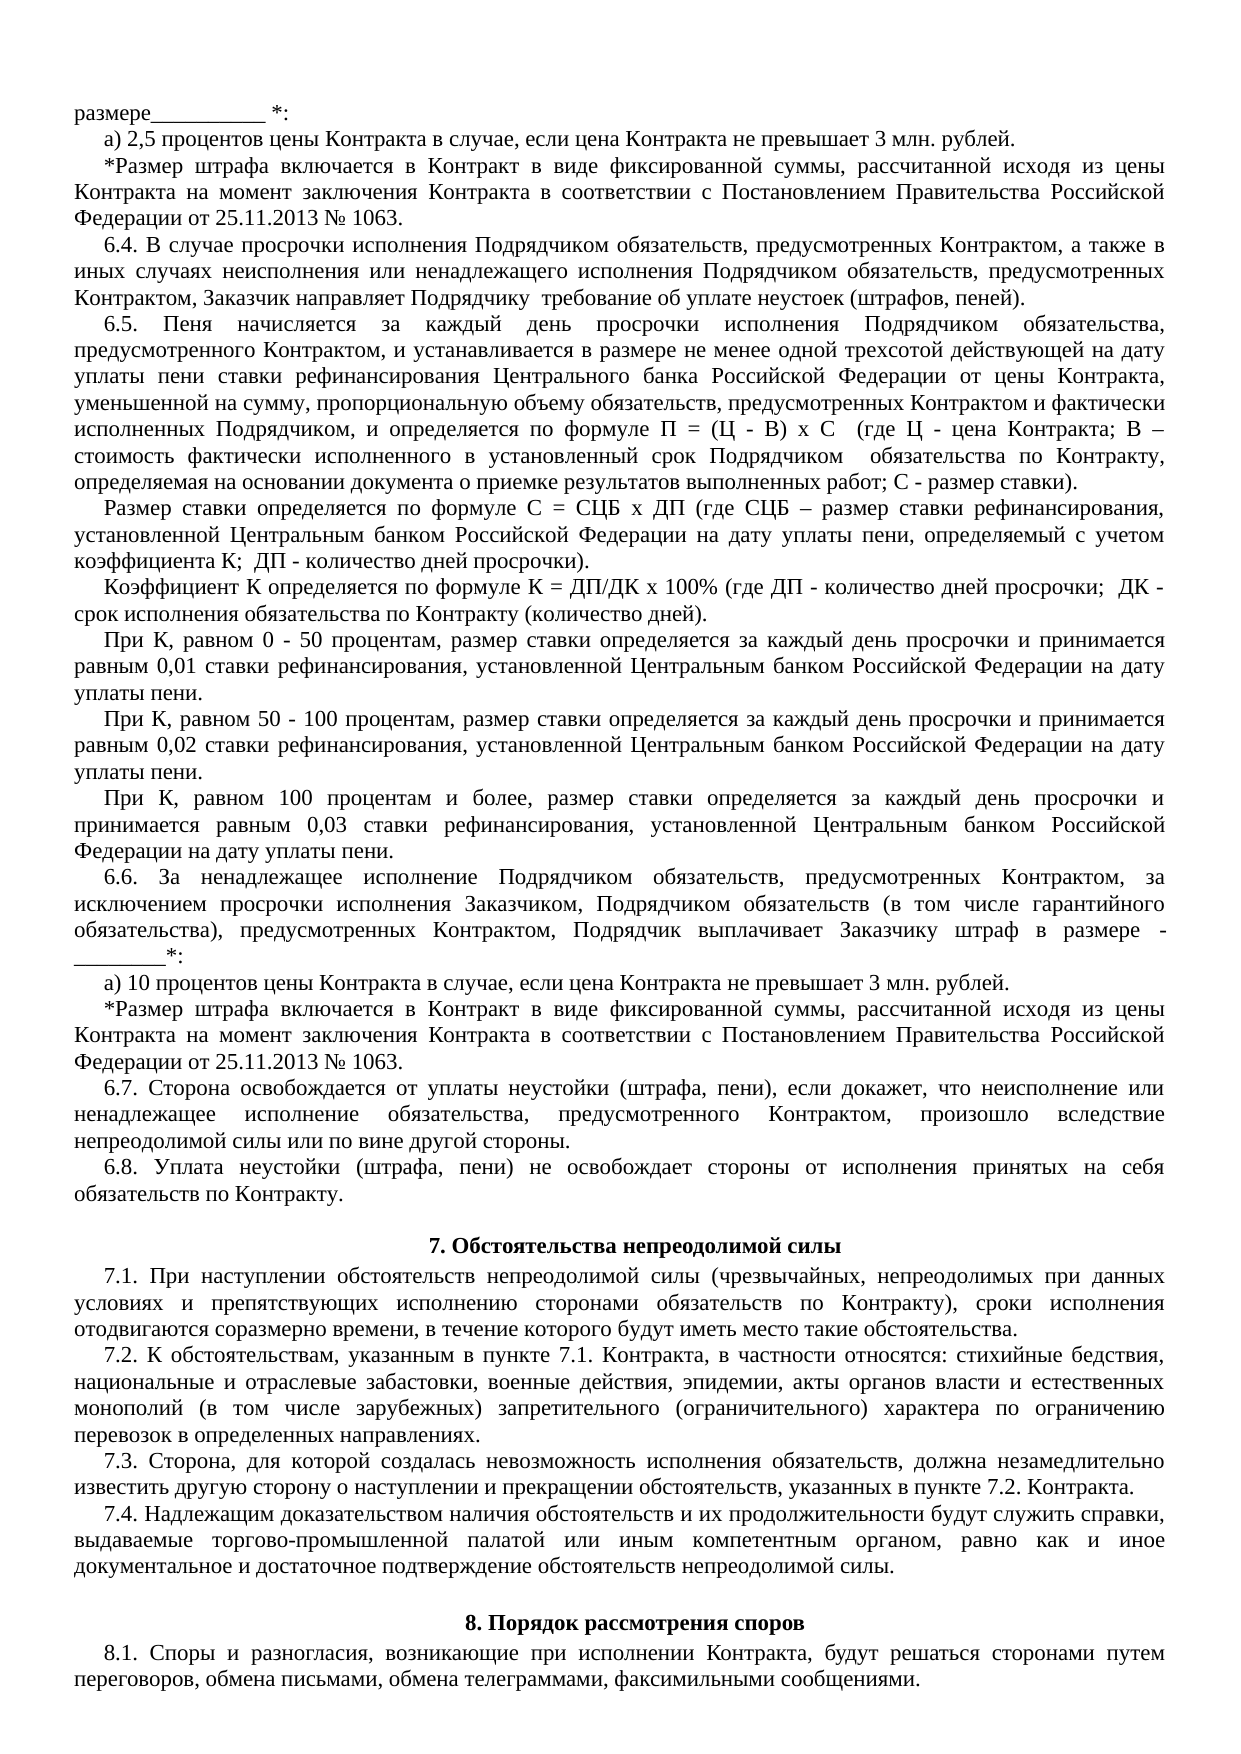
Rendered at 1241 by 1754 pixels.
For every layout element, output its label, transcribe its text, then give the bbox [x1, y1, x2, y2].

text *Размер штрафа включается в Контракт в виде фиксированной суммы, рассчитанной исходя из цены Контракта на момент заключения Контракта в соответствии с Постановлением Правительства Российской Федерации от 25.11.2013 № 1063. [74, 995, 1167, 1074]
text 7.1. При наступлении обстоятельств непреодолимой силы (чрезвычайных, непреодолимых при данных условиях и препятствующих исполнению сторонами обязательств по Контракту), сроки исполнения отодвигаются соразмерно времени, в течение которого будут иметь место такие обстоятельства. [74, 1262, 1167, 1342]
text При К, равном 100 процентам и более, размер ставки определяется за каждый день просрочки и принимается равным 0,03 ставки рефинансирования, установленной Центральным банком Российской Федерации на дату уплаты пени. [74, 784, 1167, 863]
text 8.1. Споры и разногласия, возникающие при исполнении Контракта, будут решаться сторонами путем переговоров, обмена письмами, обмена телеграммами, факсимильными сообщениями. [74, 1639, 1167, 1692]
text Коэффициент К определяется по формуле К = ДП/ДК х 100% (где ДП - количество дней просрочки; ДК - срок исполнения обязательства по Контракту (количество дней). [74, 573, 1167, 626]
text При К, равном 0 - 50 процентам, размер ставки определяется за каждый день просрочки и принимается равным 0,01 ставки рефинансирования, установленной Центральным банком Российской Федерации на дату уплаты пени. [74, 626, 1167, 705]
text *Размер штрафа включается в Контракт в виде фиксированной суммы, рассчитанной исходя из цены Контракта на момент заключения Контракта в соответствии с Постановлением Правительства Российской Федерации от 25.11.2013 № 1063. [74, 152, 1167, 231]
text а) 10 процентов цены Контракта в случае, если цена Контракта не превышает 3 млн. рублей. [74, 969, 1167, 995]
text 7.3. Сторона, для которой создалась невозможность исполнения обязательств, должна незамедлительно известить другую сторону о наступлении и прекращении обстоятельств, указанных в пункте 7.2. Контракта. [74, 1447, 1167, 1500]
text 8. Порядок рассмотрения споров [74, 1609, 1167, 1635]
text 6.7. Сторона освобождается от уплаты неустойки (штрафа, пени), если докажет, что неисполнение или ненадлежащее исполнение обязательства, предусмотренного Контрактом, произошло вследствие непреодолимой силы или по вине другой стороны. [74, 1074, 1167, 1153]
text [74, 99, 1167, 125]
text 6.8. Уплата неустойки (штрафа, пени) не освобождает стороны от исполнения принятых на себя обязательств по Контракту. [74, 1153, 1167, 1206]
text 6.5. Пеня начисляется за каждый день просрочки исполнения Подрядчиком обязательства, предусмотренного Контрактом, и устанавливается в размере не менее одной трехсотой действующей на дату уплаты пени ставки рефинансирования Центрального банка Российской Федерации от цены Контракта, уменьшенной на сумму, пропорциональную объему обязательств, предусмотренных Контрактом и фактически исполненных Подрядчиком, и определяется по формуле П = (Ц - В) x С (где Ц - цена Контракта; В – стоимость фактически исполненного в установленный срок Подрядчиком обязательства по Контракту, определяемая на основании документа о приемке результатов выполненных работ; С - размер ставки). [74, 310, 1167, 494]
text а) 2,5 процентов цены Контракта в случае, если цена Контракта не превышает 3 млн. рублей. [74, 125, 1167, 152]
text 6.6. За ненадлежащее исполнение Подрядчиком обязательств, предусмотренных Контрактом, за исключением просрочки исполнения Заказчиком, Подрядчиком обязательств (в том числе гарантийного обязательства), предусмотренных Контрактом, Подрядчик выплачивает Заказчику штраф в размере ________*: [74, 863, 1167, 969]
text 6.4. В случае просрочки исполнения Подрядчиком обязательств, предусмотренных Контрактом, а также в иных случаях неисполнения или ненадлежащего исполнения Подрядчиком обязательств, предусмотренных Контрактом, Заказчик направляет Подрядчику требование об уплате неустоек (штрафов, пеней). [74, 231, 1167, 310]
text 7.4. Надлежащим доказательством наличия обстоятельств и их продолжительности будут служить справки, выдаваемые торгово-промышленной палатой или иным компетентным органом, равно как и иное документальное и достаточное подтверждение обстоятельств непреодолимой силы. [74, 1500, 1167, 1579]
text Размер ставки определяется по формуле С = СЦБ х ДП (где СЦБ – размер ставки рефинансирования, установленной Центральным банком Российской Федерации на дату уплаты пени, определяемый с учетом коэффициента К; ДП - количество дней просрочки). [74, 494, 1167, 573]
text При К, равном 50 - 100 процентам, размер ставки определяется за каждый день просрочки и принимается равным 0,02 ставки рефинансирования, установленной Центральным банком Российской Федерации на дату уплаты пени. [74, 705, 1167, 784]
text 7.2. К обстоятельствам, указанным в пункте 7.1. Контракта, в частности относятся: стихийные бедствия, национальные и отраслевые забастовки, военные действия, эпидемии, акты органов власти и естественных монополий (в том числе зарубежных) запретительного (ограничительного) характера по ограничению перевозок в определенных направлениях. [74, 1342, 1167, 1447]
text 7. Обстоятельства непреодолимой силы [74, 1232, 1167, 1259]
